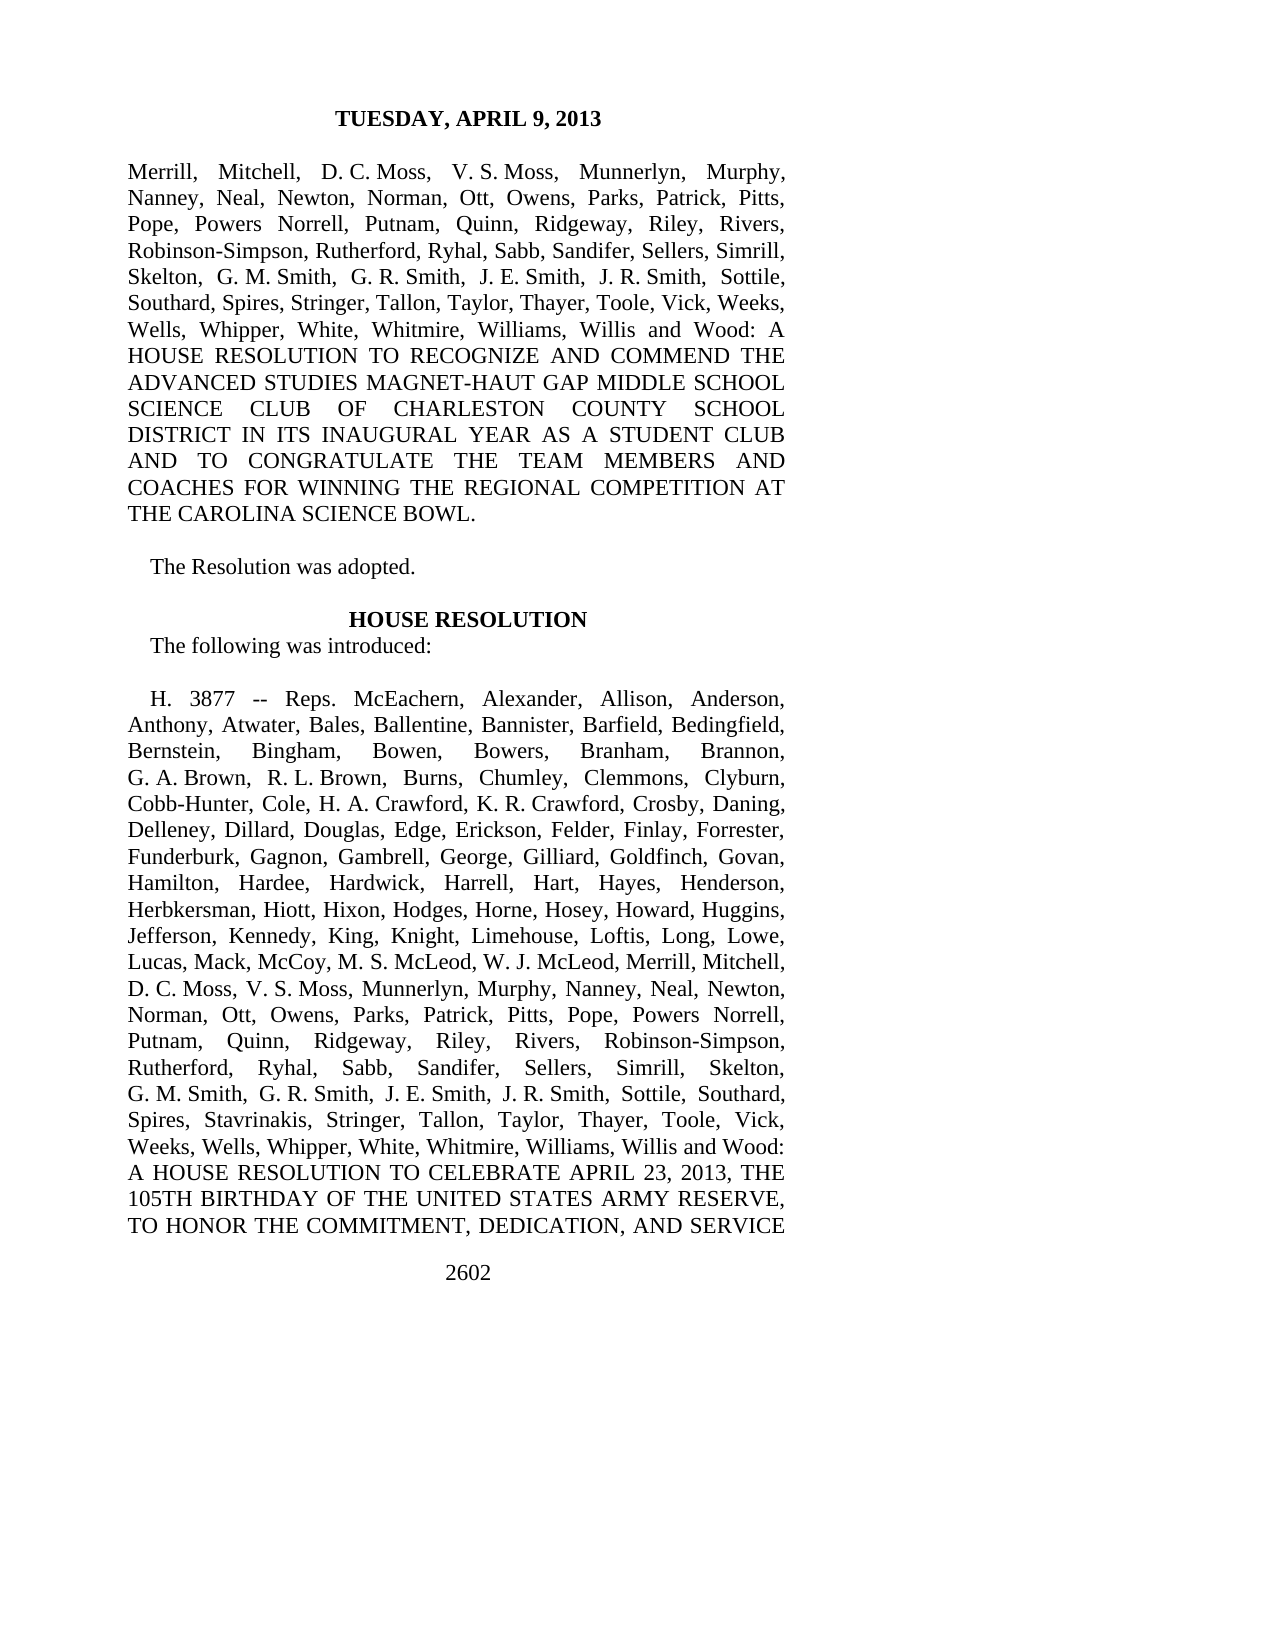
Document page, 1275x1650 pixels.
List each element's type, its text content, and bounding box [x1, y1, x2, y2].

text The following was introduced: [127, 632, 786, 658]
text HOUSE RESOLUTION [127, 606, 786, 632]
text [127, 158, 786, 527]
text The Resolution was adopted. [127, 553, 786, 579]
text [127, 685, 786, 1238]
